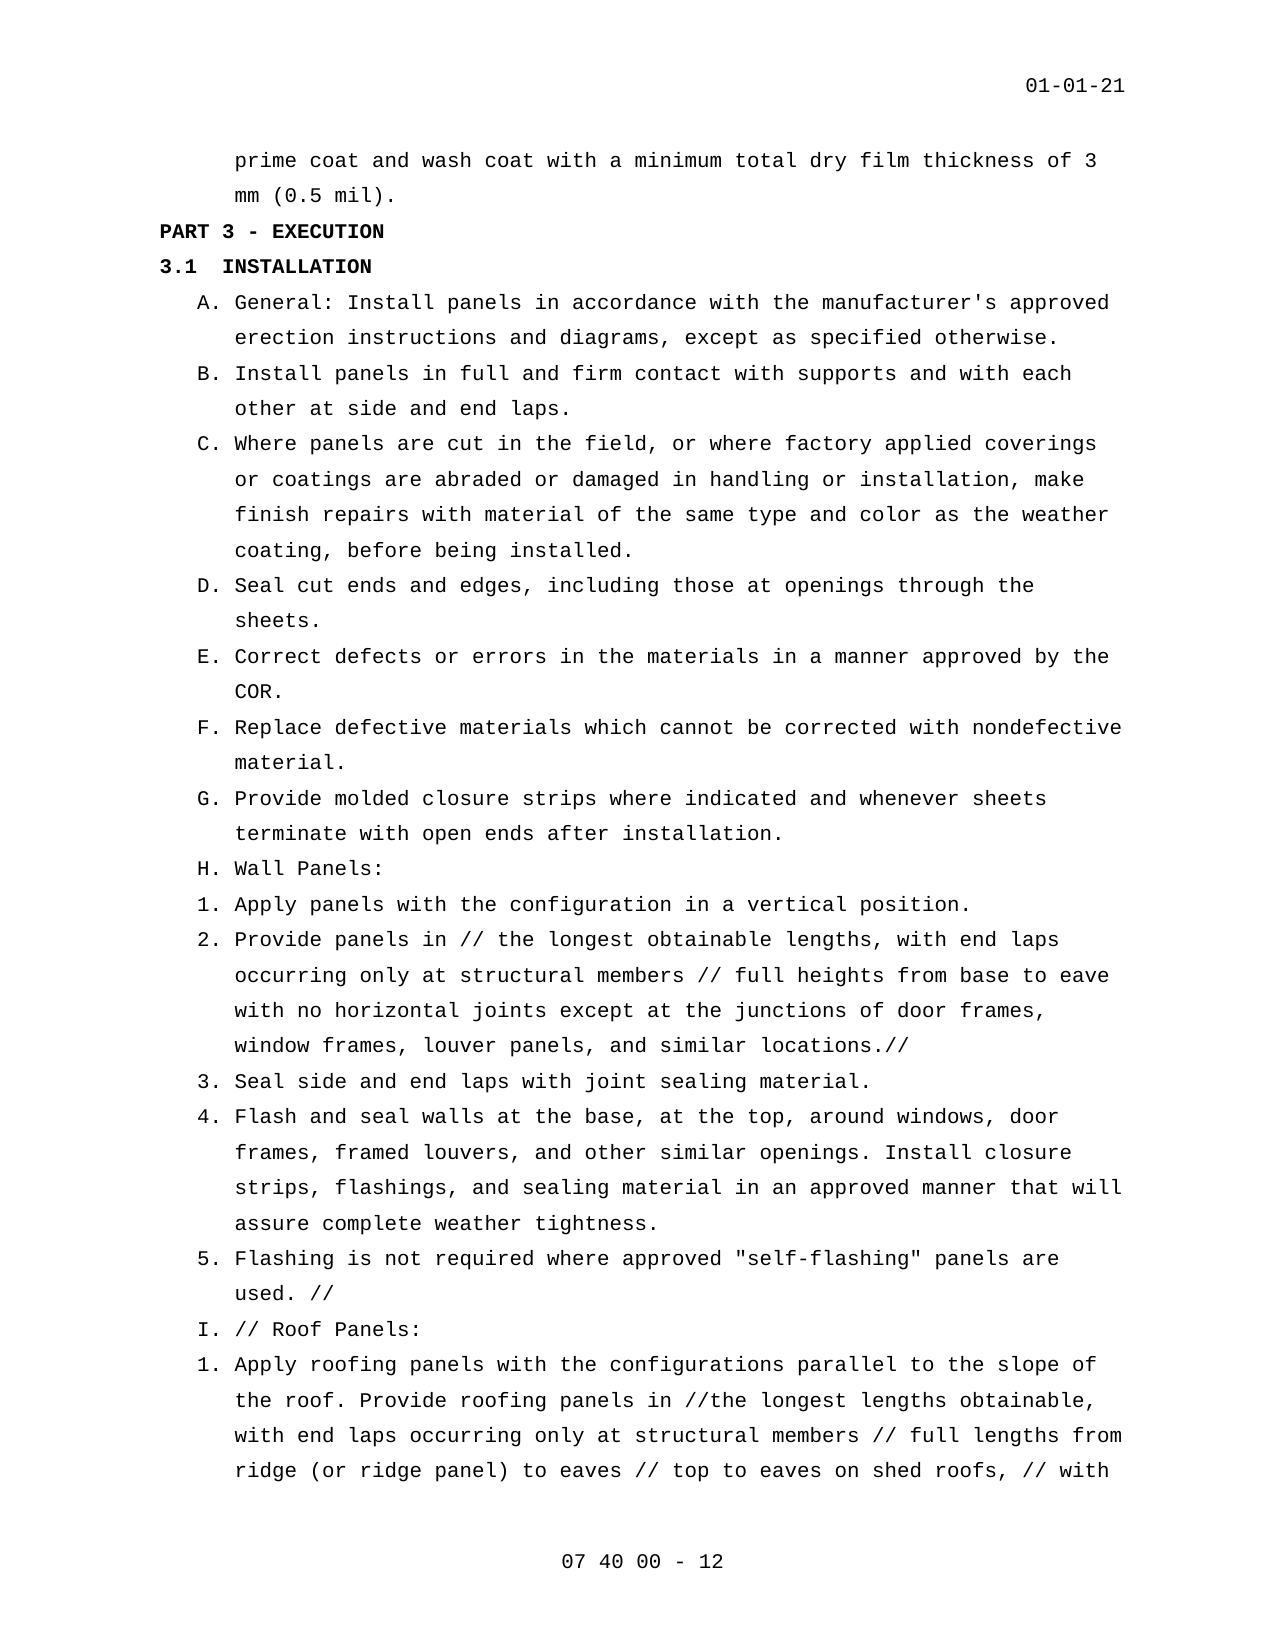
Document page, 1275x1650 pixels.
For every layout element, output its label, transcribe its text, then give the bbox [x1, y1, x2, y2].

text Correct defects or errors in the materials in a manner approved by the COR. [197, 646, 1125, 705]
text INSTALLATION [159, 256, 1125, 280]
text Wall Panels: [197, 858, 1125, 882]
text Replace defective materials which cannot be corrected with nondefective material. [197, 717, 1125, 776]
text Seal side and end laps with joint sealing material. [197, 1071, 1125, 1094]
text Seal cut ends and edges, including those at openings through the sheets. [197, 575, 1125, 634]
text Install panels in full and firm contact with supports and with each other at side and end laps. [197, 362, 1125, 422]
text Provide panels in // the longest obtainable lengths, with end laps occurring only at structural members // full heights from base to eave with no horizontal joints except at the junctions of door frames, window frames, louver panels, and similar locations.// [197, 929, 1125, 1059]
text Provide molded closure strips where indicated and whenever sheets terminate with open ends after installation. [197, 787, 1125, 847]
text General: Install panels in accordance with the manufacturer's approved erection instructions and diagrams, except as specified otherwise. [197, 292, 1125, 351]
text Flashing is not required where approved "self-flashing" panels are used. // [197, 1248, 1125, 1307]
text Flash and seal walls at the base, at the top, around windows, door frames, framed louvers, and other similar openings. Install closure strips, flashings, and sealing material in an approved manner that will assure complete weather tightness. [197, 1106, 1125, 1236]
text // Roof Panels: [197, 1319, 1125, 1342]
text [197, 1354, 1125, 1484]
text EXECUTION [159, 221, 1125, 244]
text Where panels are cut in the field, or where factory applied coverings or coatings are abraded or damaged in handling or installation, make finish repairs with material of the same type and color as the weather coating, before being installed. [197, 433, 1125, 563]
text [197, 150, 1125, 209]
text Apply panels with the configuration in a vertical position. [197, 894, 1125, 917]
